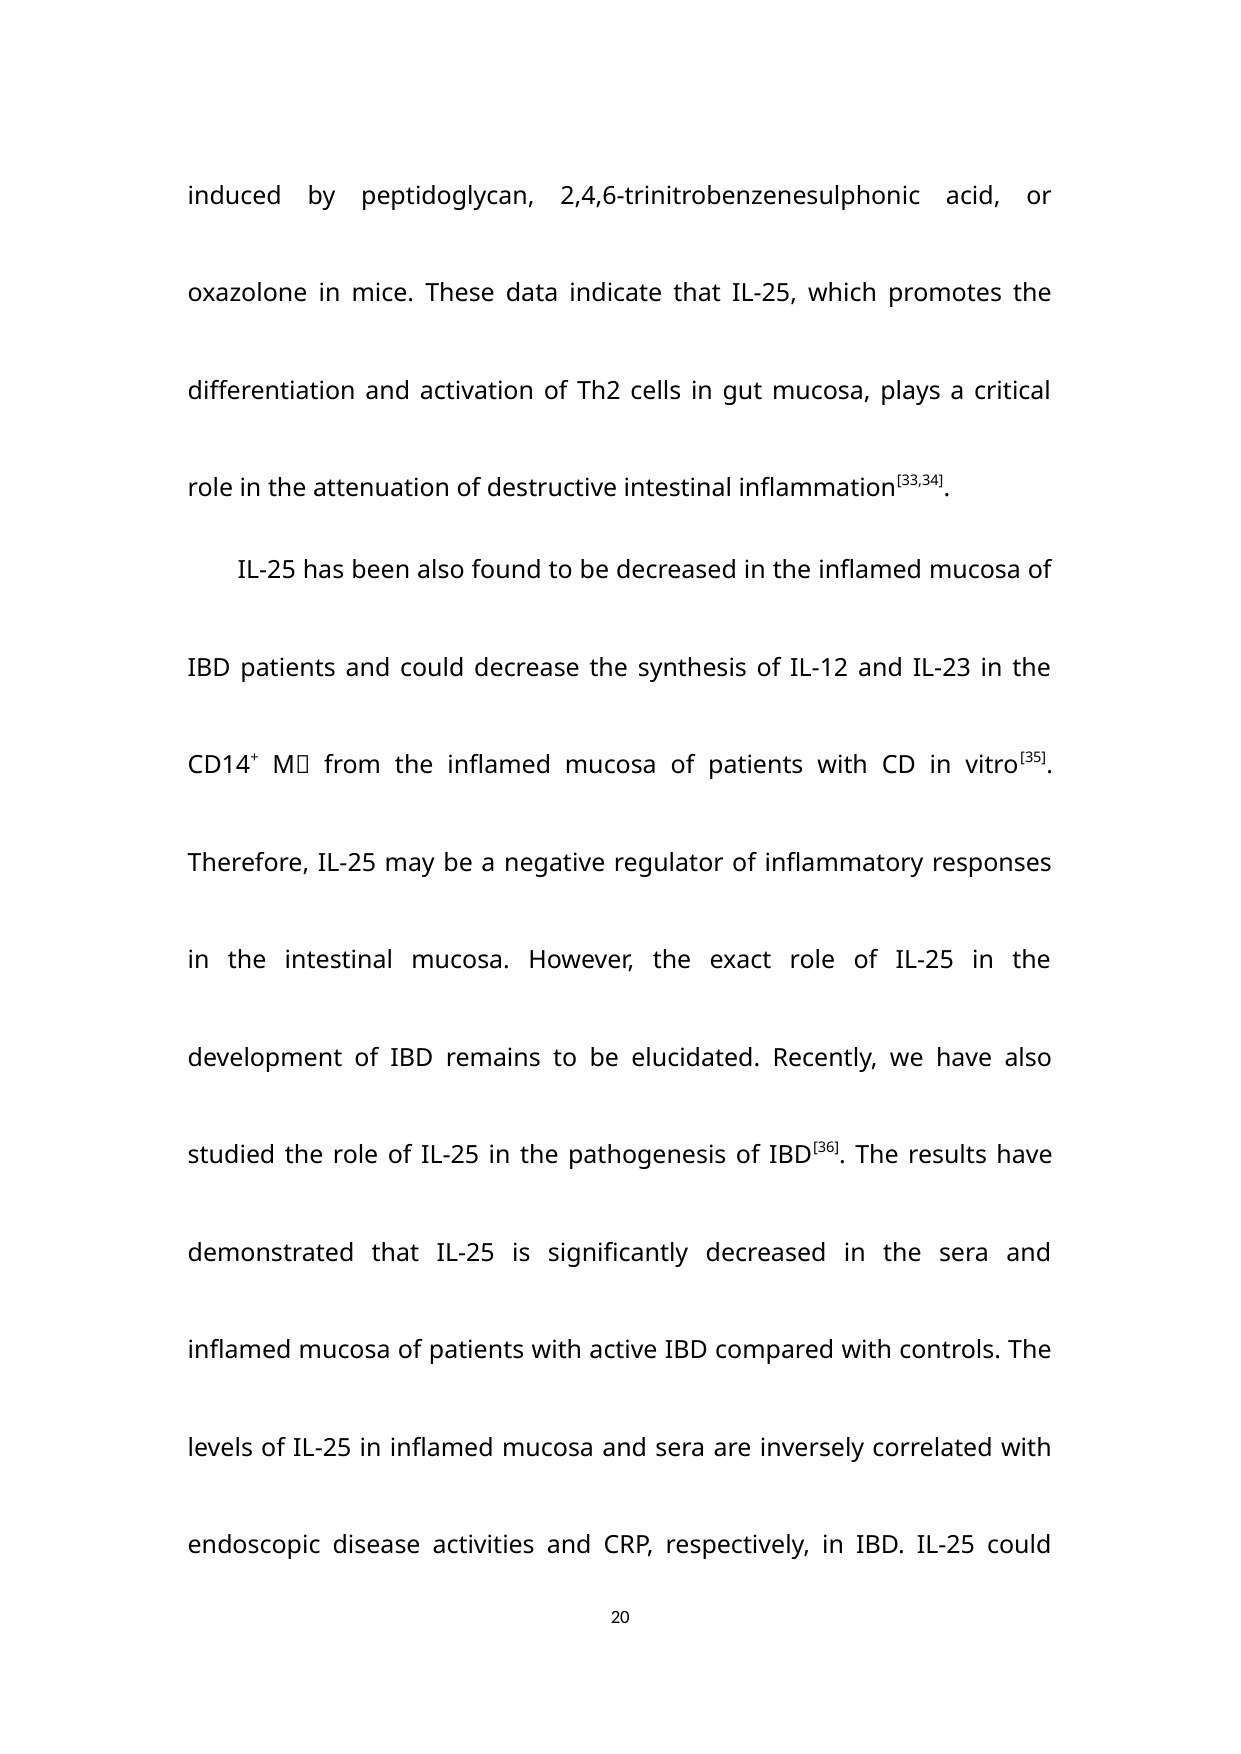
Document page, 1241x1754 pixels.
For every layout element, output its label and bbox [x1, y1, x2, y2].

text [187, 162, 1053, 519]
text [187, 536, 1053, 1576]
